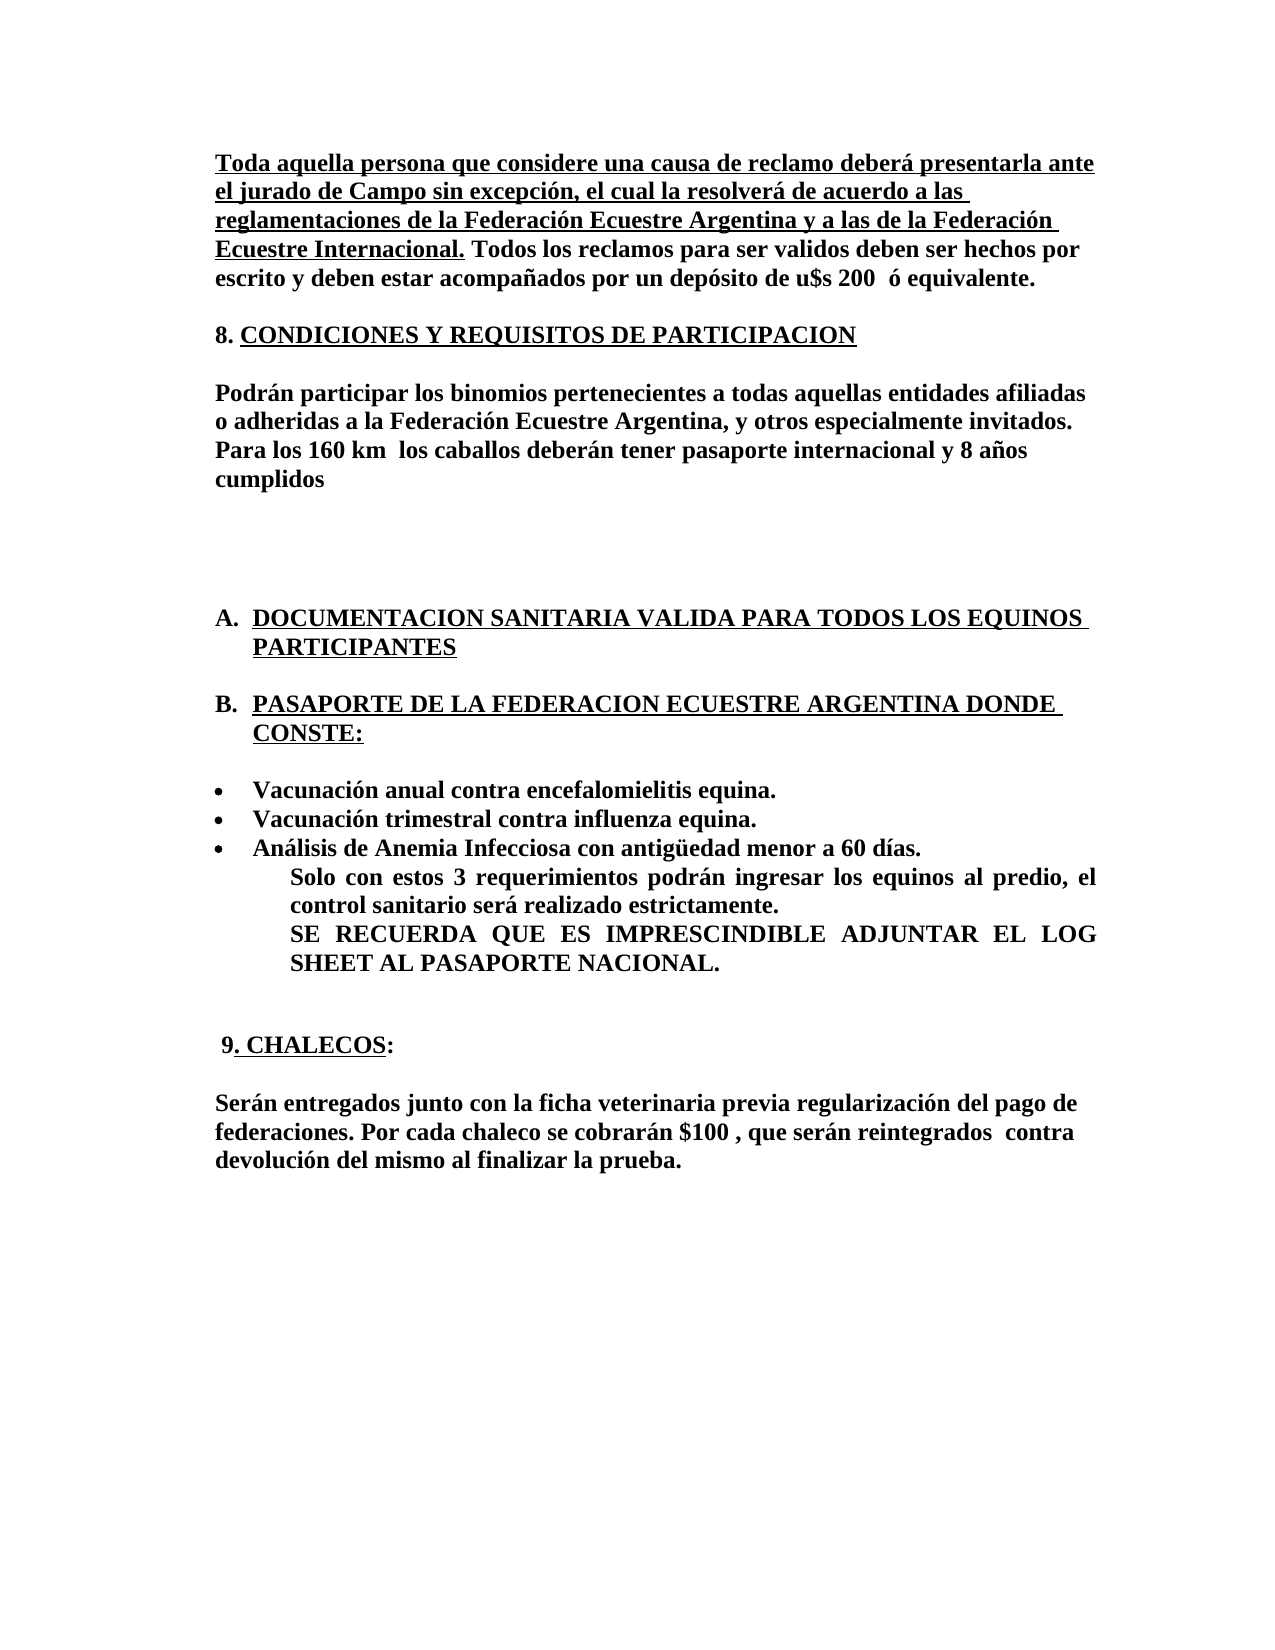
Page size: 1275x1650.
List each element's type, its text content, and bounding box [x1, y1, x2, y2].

list Vacunación trimestral contra influenza equina. [215, 804, 1098, 833]
text Serán entregados junto con la ficha veterinaria previa regularización del pago de federaciones. Por cada chaleco se cobrarán $100 , que serán reintegrados contra devolución del mismo al finalizar la prueba. [215, 1088, 1098, 1174]
text 9. CHALECOS: [215, 1031, 1098, 1059]
text Podrán participar los binomios pertenecientes a todas aquellas entidades afiliadas o adheridas a la Federación Ecuestre Argentina, y otros especialmente invitados. [215, 378, 1098, 435]
list Análisis de Anemia Infecciosa con antigüedad menor a 60 días. [215, 833, 1098, 862]
text SE RECUERDA QUE ES IMPRESCINDIBLE ADJUNTAR EL LOG SHEET AL PASAPORTE NACIONAL. [290, 919, 1098, 977]
text Toda aquella persona que considere una causa de reclamo deberá presentarla ante el jurado de Campo sin excepción, el cual la resolverá de acuerdo a las reglamentaciones de la Federación Ecuestre Argentina y a las de la Federación Ecuestre Internacional. Todos los reclamos para ser validos deben ser hechos por escrito y deben estar acompañados por un depósito de u$s 200 ó equivalente. [215, 148, 1098, 291]
list Vacunación anual contra encefalomielitis equina. [215, 776, 1098, 804]
list PASAPORTE DE LA FEDERACION ECUESTRE ARGENTINA DONDE CONSTE: [215, 689, 1098, 747]
list DOCUMENTACION SANITARIA VALIDA PARA TODOS LOS EQUINOS PARTICIPANTES [215, 603, 1098, 661]
text Para los 160 km los caballos deberán tener pasaporte internacional y 8 años cumplidos [215, 435, 1098, 493]
text 8. CONDICIONES Y REQUISITOS DE PARTICIPACION [215, 320, 1098, 349]
text Solo con estos 3 requerimientos podrán ingresar los equinos al predio, el control sanitario será realizado estrictamente. [290, 862, 1098, 919]
